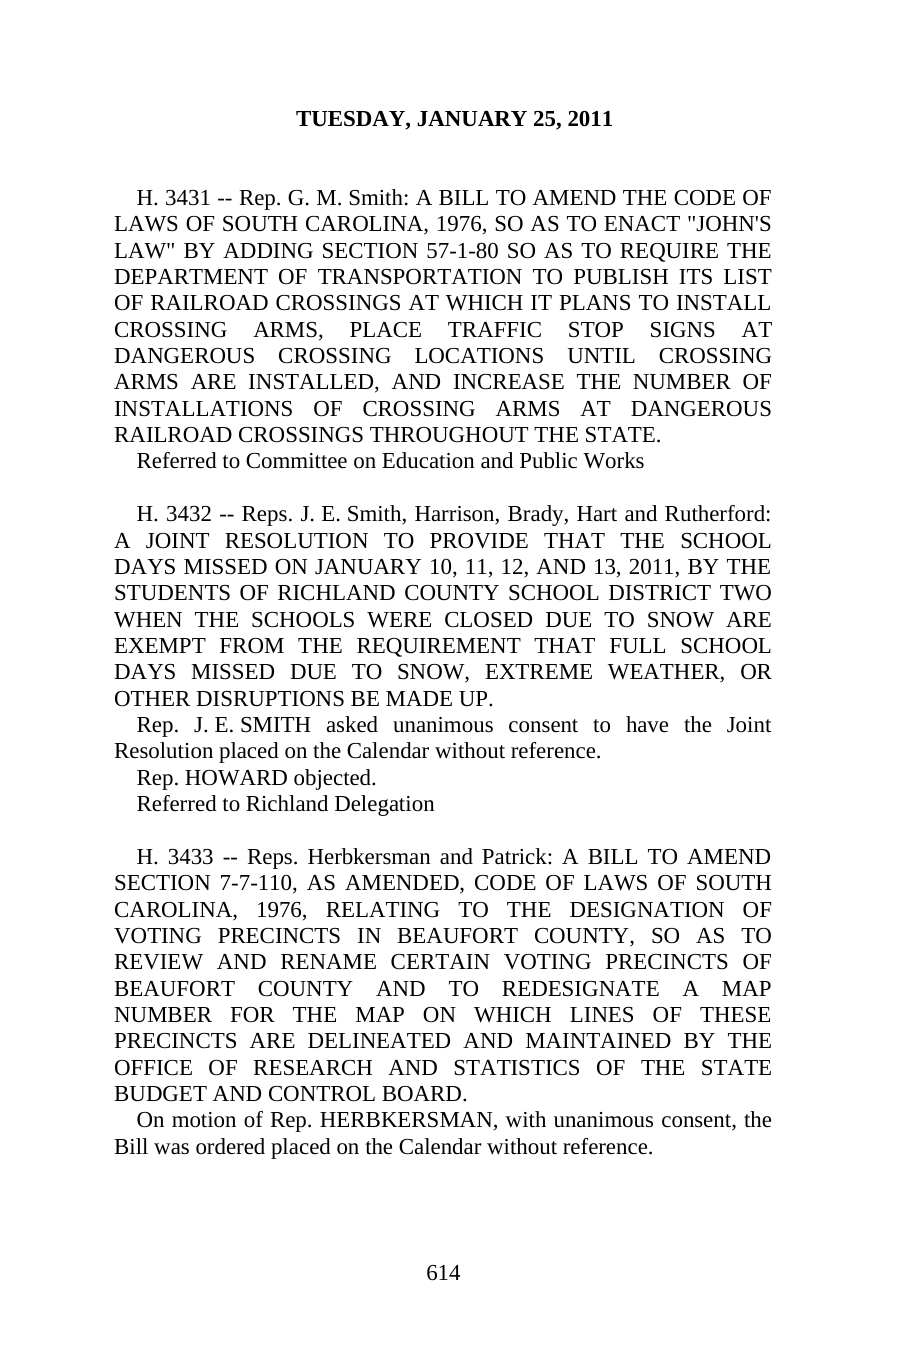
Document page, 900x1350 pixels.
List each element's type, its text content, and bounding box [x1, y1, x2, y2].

text Rep. J. E. SMITH asked unanimous consent to have the Joint Resolution placed on the Calendar without reference. [114, 711, 772, 764]
text Referred to Committee on Education and Public Works [114, 448, 772, 474]
text On motion of Rep. HERBKERSMAN, with unanimous consent, the Bill was ordered placed on the Calendar without reference. [114, 1106, 772, 1159]
text Referred to Richland Delegation [114, 790, 772, 817]
text H. 3433 -- Reps. Herbkersman and Patrick: A BILL TO AMEND SECTION 7-7-110, AS AMENDED, CODE OF LAWS OF SOUTH CAROLINA, 1976, RELATING TO THE DESIGNATION OF VOTING PRECINCTS IN BEAUFORT COUNTY, SO AS TO REVIEW AND RENAME CERTAIN VOTING PRECINCTS OF BEAUFORT COUNTY AND TO REDESIGNATE A MAP NUMBER FOR THE MAP ON WHICH LINES OF THESE PRECINCTS ARE DELINEATED AND MAINTAINED BY THE OFFICE OF RESEARCH AND STATISTICS OF THE STATE BUDGET AND CONTROL BOARD. [114, 843, 772, 1106]
text H. 3431 -- Rep. G. M. Smith: A BILL TO AMEND THE CODE OF LAWS OF SOUTH CAROLINA, 1976, SO AS TO ENACT "JOHN'S LAW" BY ADDING SECTION 57-1-80 SO AS TO REQUIRE THE DEPARTMENT OF TRANSPORTATION TO PUBLISH ITS LIST OF RAILROAD CROSSINGS AT WHICH IT PLANS TO INSTALL CROSSING ARMS, PLACE TRAFFIC STOP SIGNS AT DANGEROUS CROSSING LOCATIONS UNTIL CROSSING ARMS ARE INSTALLED, AND INCREASE THE NUMBER OF INSTALLATIONS OF CROSSING ARMS AT DANGEROUS RAILROAD CROSSINGS THROUGHOUT THE STATE. [114, 184, 772, 448]
text Rep. HOWARD objected. [114, 764, 772, 790]
text H. 3432 -- Reps. J. E. Smith, Harrison, Brady, Hart and Rutherford: A JOINT RESOLUTION TO PROVIDE THAT THE SCHOOL DAYS MISSED ON JANUARY 10, 11, 12, AND 13, 2011, BY THE STUDENTS OF RICHLAND COUNTY SCHOOL DISTRICT TWO WHEN THE SCHOOLS WERE CLOSED DUE TO SNOW ARE EXEMPT FROM THE REQUIREMENT THAT FULL SCHOOL DAYS MISSED DUE TO SNOW, EXTREME WEATHER, OR OTHER DISRUPTIONS BE MADE UP. [114, 500, 772, 711]
